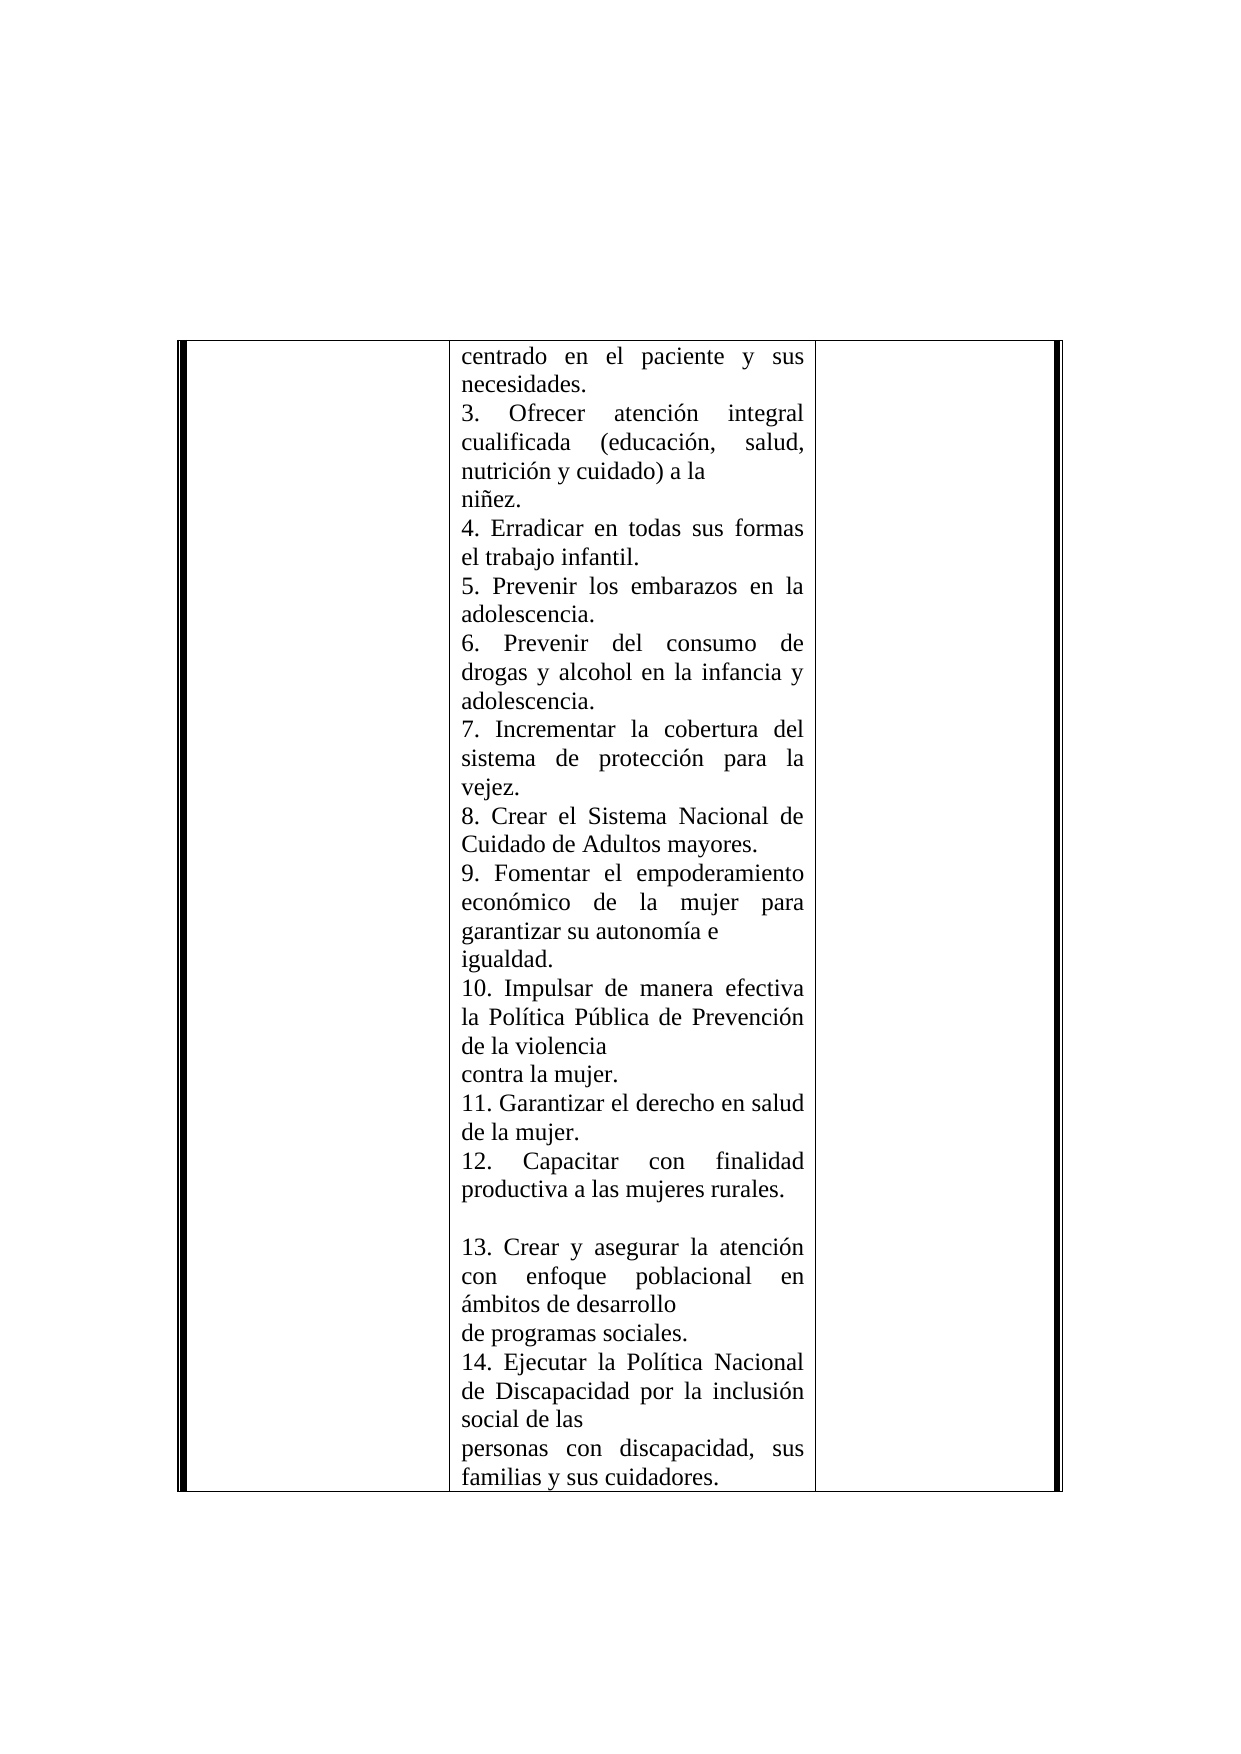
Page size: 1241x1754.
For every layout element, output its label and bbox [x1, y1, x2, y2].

table_cell [450, 341, 815, 1491]
table_cell [187, 341, 449, 1491]
table_cell [816, 341, 1054, 1491]
